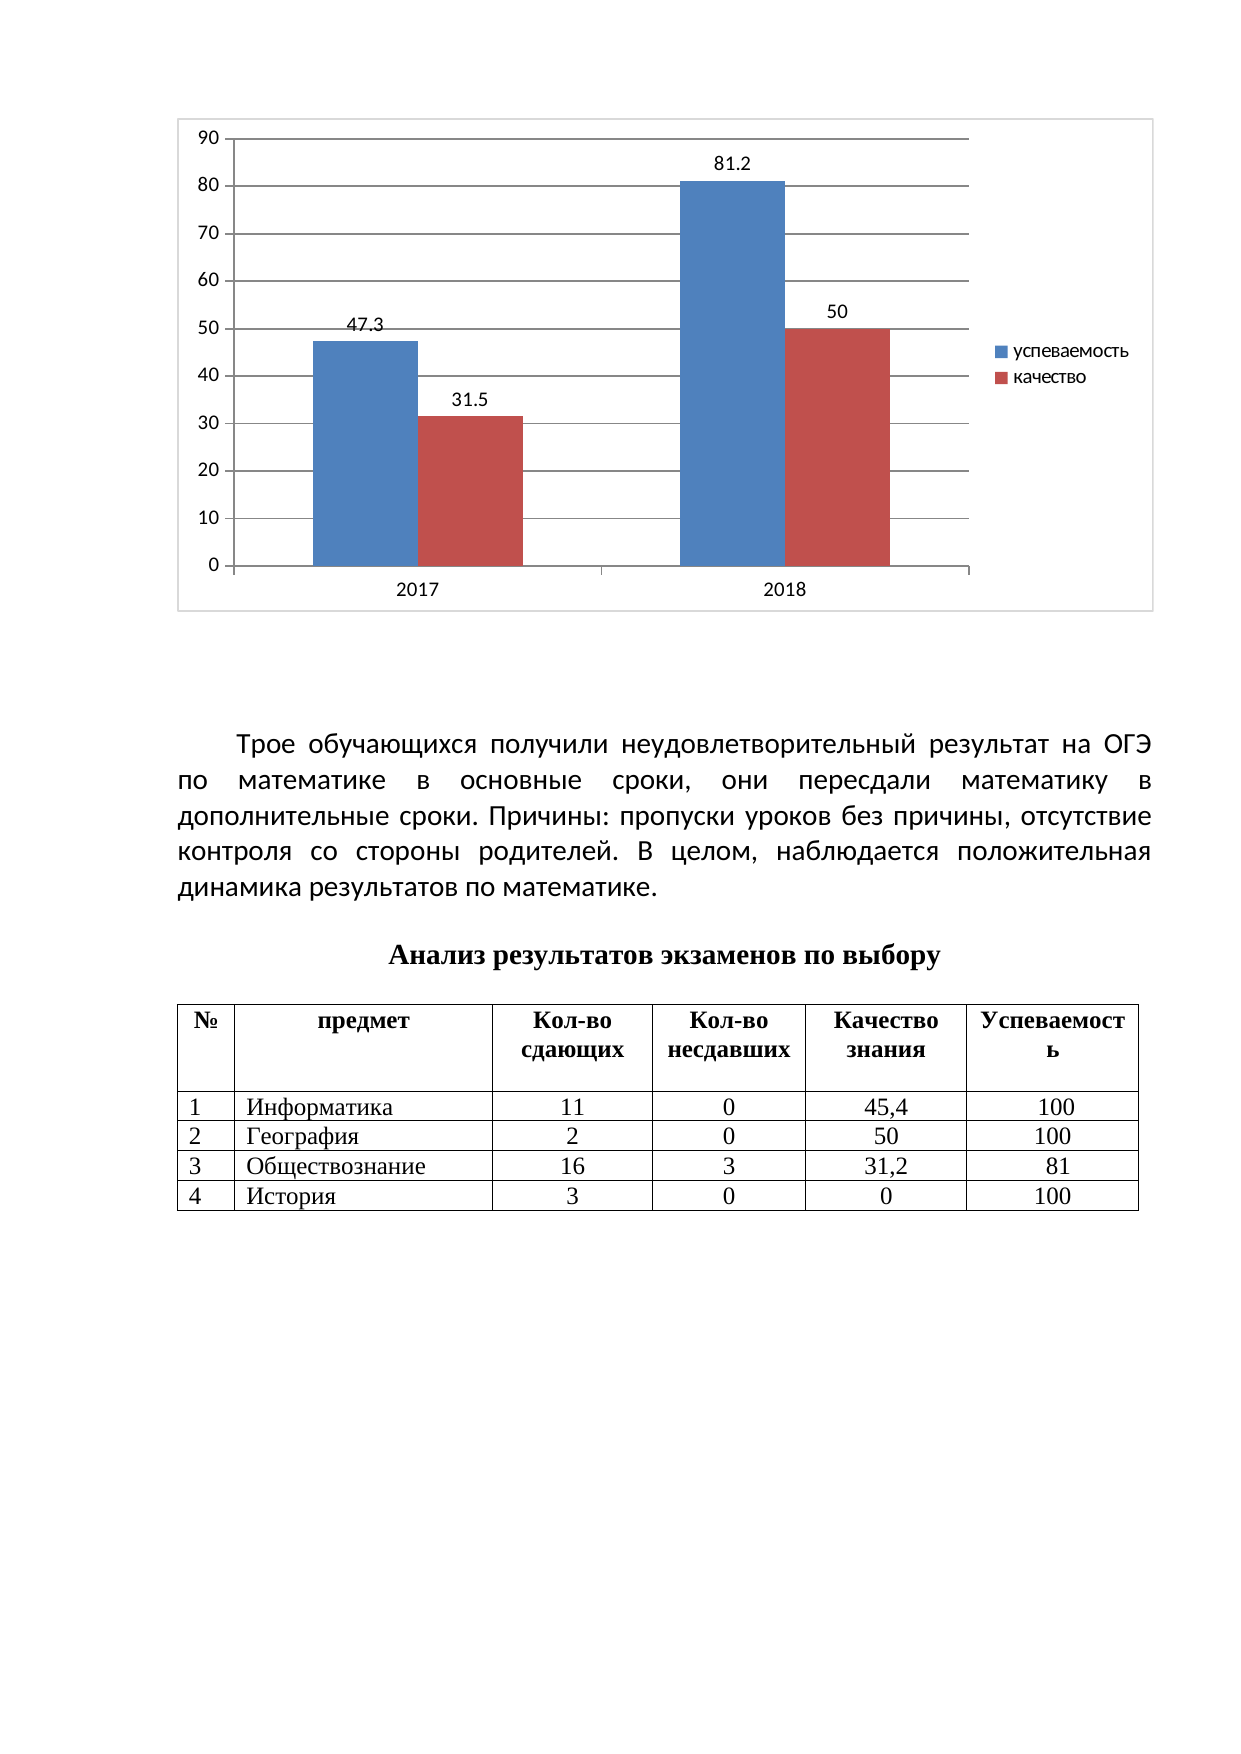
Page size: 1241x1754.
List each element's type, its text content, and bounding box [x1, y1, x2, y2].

table_cell 50 [806, 1121, 966, 1150]
table_header Кол-во сдающих [493, 1005, 652, 1091]
table_cell 100 [967, 1121, 1138, 1150]
table_header предмет [235, 1005, 492, 1091]
table_cell 11 [493, 1092, 652, 1120]
table_header Качество знания [806, 1005, 966, 1091]
table_cell Информатика [235, 1092, 492, 1120]
table_cell 100 [967, 1181, 1138, 1210]
table_cell 3 [653, 1151, 805, 1180]
table_cell 3 [178, 1151, 234, 1180]
table_cell 3 [493, 1181, 652, 1210]
table_cell 4 [178, 1181, 234, 1210]
table_cell История [235, 1181, 492, 1210]
table_header Успеваемость [967, 1005, 1138, 1091]
table_cell 100 [967, 1092, 1138, 1120]
table_cell 81 [967, 1151, 1138, 1180]
table_cell Обществознание [235, 1151, 492, 1180]
text Трое обучающихся получили неудовлетворительный результат на ОГЭ по математике в основные сроки, они пересдали математику в дополнительные сроки. Причины: пропуски уроков без причины, отсутствие контроля со стороны родителей. В целом, наблюдается положительная динамика результатов по математике. [177, 726, 1152, 904]
table_cell 2 [178, 1121, 234, 1150]
table_cell 0 [806, 1181, 966, 1210]
table_cell География [235, 1121, 492, 1150]
text Анализ результатов экзаменов по выбору [177, 937, 1152, 971]
table_cell 31,2 [806, 1151, 966, 1180]
table_cell 2 [493, 1121, 652, 1150]
table_cell 0 [653, 1181, 805, 1210]
table_header Кол-во несдавших [653, 1005, 805, 1091]
table_header № [178, 1005, 234, 1091]
table_cell 45,4 [806, 1092, 966, 1120]
table_cell 0 [653, 1092, 805, 1120]
table_cell 1 [178, 1092, 234, 1120]
table_cell 16 [493, 1151, 652, 1180]
table_cell 0 [653, 1121, 805, 1150]
